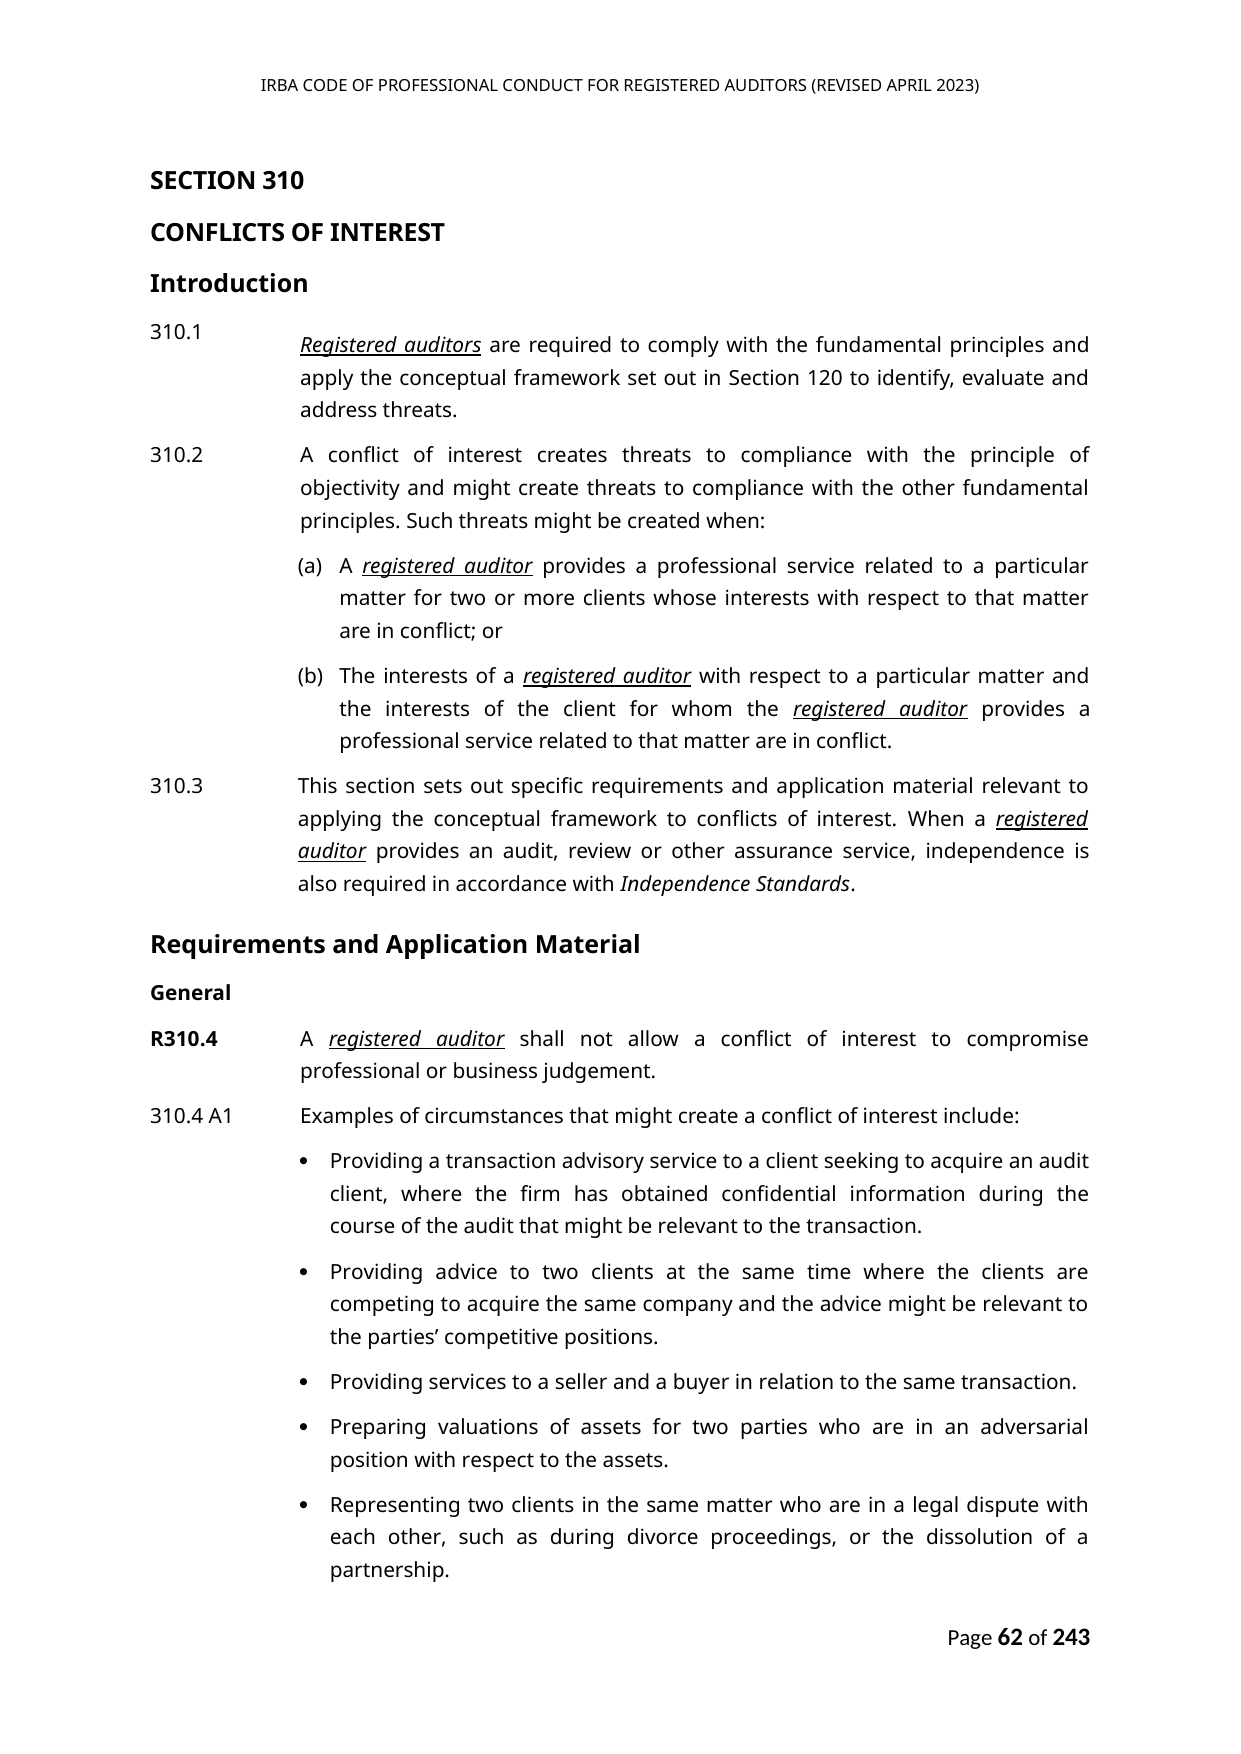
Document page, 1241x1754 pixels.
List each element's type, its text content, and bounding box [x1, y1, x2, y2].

text CONFLICTS OF INTEREST [150, 214, 1090, 248]
text General [150, 978, 1090, 1007]
text SECTION 310 [150, 162, 1090, 197]
list Providing advice to two clients at the same time where the clients are competing to acquire the same company and the advice might be relevant to the parties’ competitive positions. [300, 1257, 1090, 1350]
text Introduction [150, 266, 1090, 300]
list Representing two clients in the same matter who are in a legal dispute with each other, such as during divorce proceedings, or the dissolution of a partnership. [300, 1490, 1090, 1583]
text Requirements and Application Material [150, 927, 1090, 961]
list A registered auditor provides a professional service related to a particular matter for two or more clients whose interests with respect to that matter are in conflict; or [298, 551, 1090, 644]
list Providing services to a seller and a buyer in relation to the same transaction. [300, 1367, 1090, 1396]
list Providing a transaction advisory service to a client seeking to acquire an audit client, where the firm has obtained confidential information during the course of the audit that might be relevant to the transaction. [300, 1146, 1090, 1240]
text 310.4 A1 Examples of circumstances that might create a conflict of interest include: [150, 1101, 1090, 1130]
list Preparing valuations of assets for two parties who are in an adversarial position with respect to the assets. [300, 1412, 1090, 1473]
text R310.4 A registered auditor shall not allow a conflict of interest to compromise professional or business judgement. [150, 1024, 1090, 1085]
text 310.2 A conflict of interest creates threats to compliance with the principle of objectivity and might create threats to compliance with the other fundamental principles. Such threats might be created when: [150, 441, 1090, 534]
list The interests of a registered auditor with respect to a particular matter and the interests of the client for whom the registered auditor provides a professional service related to that matter are in conflict. [298, 661, 1090, 755]
text 310.1 Registered auditors are required to comply with the fundamental principles and apply the conceptual framework set out in Section 120 to identify, evaluate and address threats. [150, 317, 1090, 424]
text 310.3 This section sets out specific requirements and application material relevant to applying the conceptual framework to conflicts of interest. When a registered auditor provides an audit, review or other assurance service, independence is also required in accordance with Independence Standards. [150, 771, 1090, 898]
